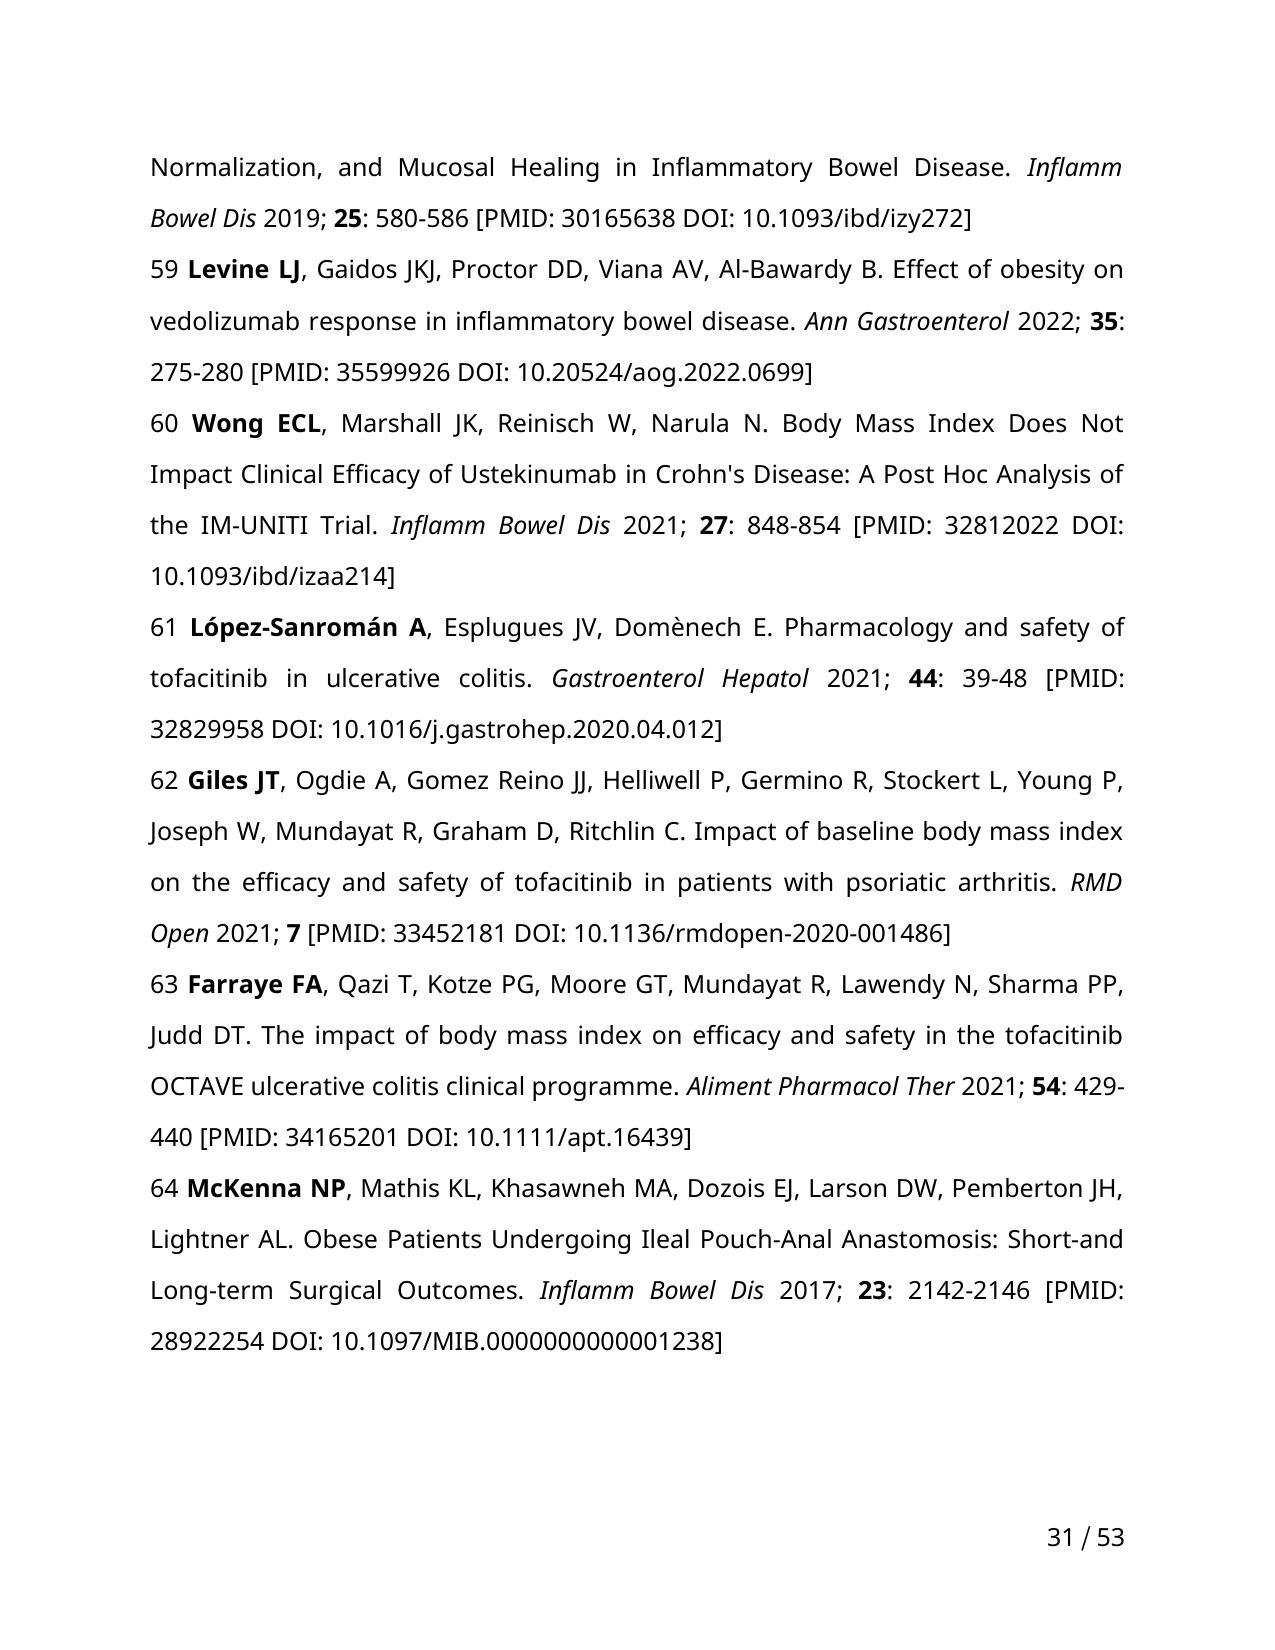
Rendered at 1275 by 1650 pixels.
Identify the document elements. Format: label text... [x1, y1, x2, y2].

text 59 Levine LJ, Gaidos JKJ, Proctor DD, Viana AV, Al-Bawardy B. Effect of obesity on vedolizumab response in inflammatory bowel disease. Ann Gastroenterol 2022; 35: 275-280 [PMID: 35599926 DOI: 10.20524/aog.2022.0699] [150, 252, 1125, 388]
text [150, 150, 1125, 235]
text 63 Farraye FA, Qazi T, Kotze PG, Moore GT, Mundayat R, Lawendy N, Sharma PP, Judd DT. The impact of body mass index on efficacy and safety in the tofacitinib OCTAVE ulcerative colitis clinical programme. Aliment Pharmacol Ther 2021; 54: 429-440 [PMID: 34165201 DOI: 10.1111/apt.16439] [150, 967, 1125, 1154]
text 62 Giles JT, Ogdie A, Gomez Reino JJ, Helliwell P, Germino R, Stockert L, Young P, Joseph W, Mundayat R, Graham D, Ritchlin C. Impact of baseline body mass index on the efficacy and safety of tofacitinib in patients with psoriatic arthritis. RMD Open 2021; 7 [PMID: 33452181 DOI: 10.1136/rmdopen-2020-001486] [150, 762, 1125, 950]
text 60 Wong ECL, Marshall JK, Reinisch W, Narula N. Body Mass Index Does Not Impact Clinical Efficacy of Ustekinumab in Crohn's Disease: A Post Hoc Analysis of the IM-UNITI Trial. Inflamm Bowel Dis 2021; 27: 848-854 [PMID: 32812022 DOI: 10.1093/ibd/izaa214] [150, 405, 1125, 592]
text 61 López-Sanromán A, Esplugues JV, Domènech E. Pharmacology and safety of tofacitinib in ulcerative colitis. Gastroenterol Hepatol 2021; 44: 39-48 [PMID: 32829958 DOI: 10.1016/j.gastrohep.2020.04.012] [150, 609, 1125, 746]
text 64 McKenna NP, Mathis KL, Khasawneh MA, Dozois EJ, Larson DW, Pemberton JH, Lightner AL. Obese Patients Undergoing Ileal Pouch-Anal Anastomosis: Short-and Long-term Surgical Outcomes. Inflamm Bowel Dis 2017; 23: 2142-2146 [PMID: 28922254 DOI: 10.1097/MIB.0000000000001238] [150, 1171, 1125, 1358]
